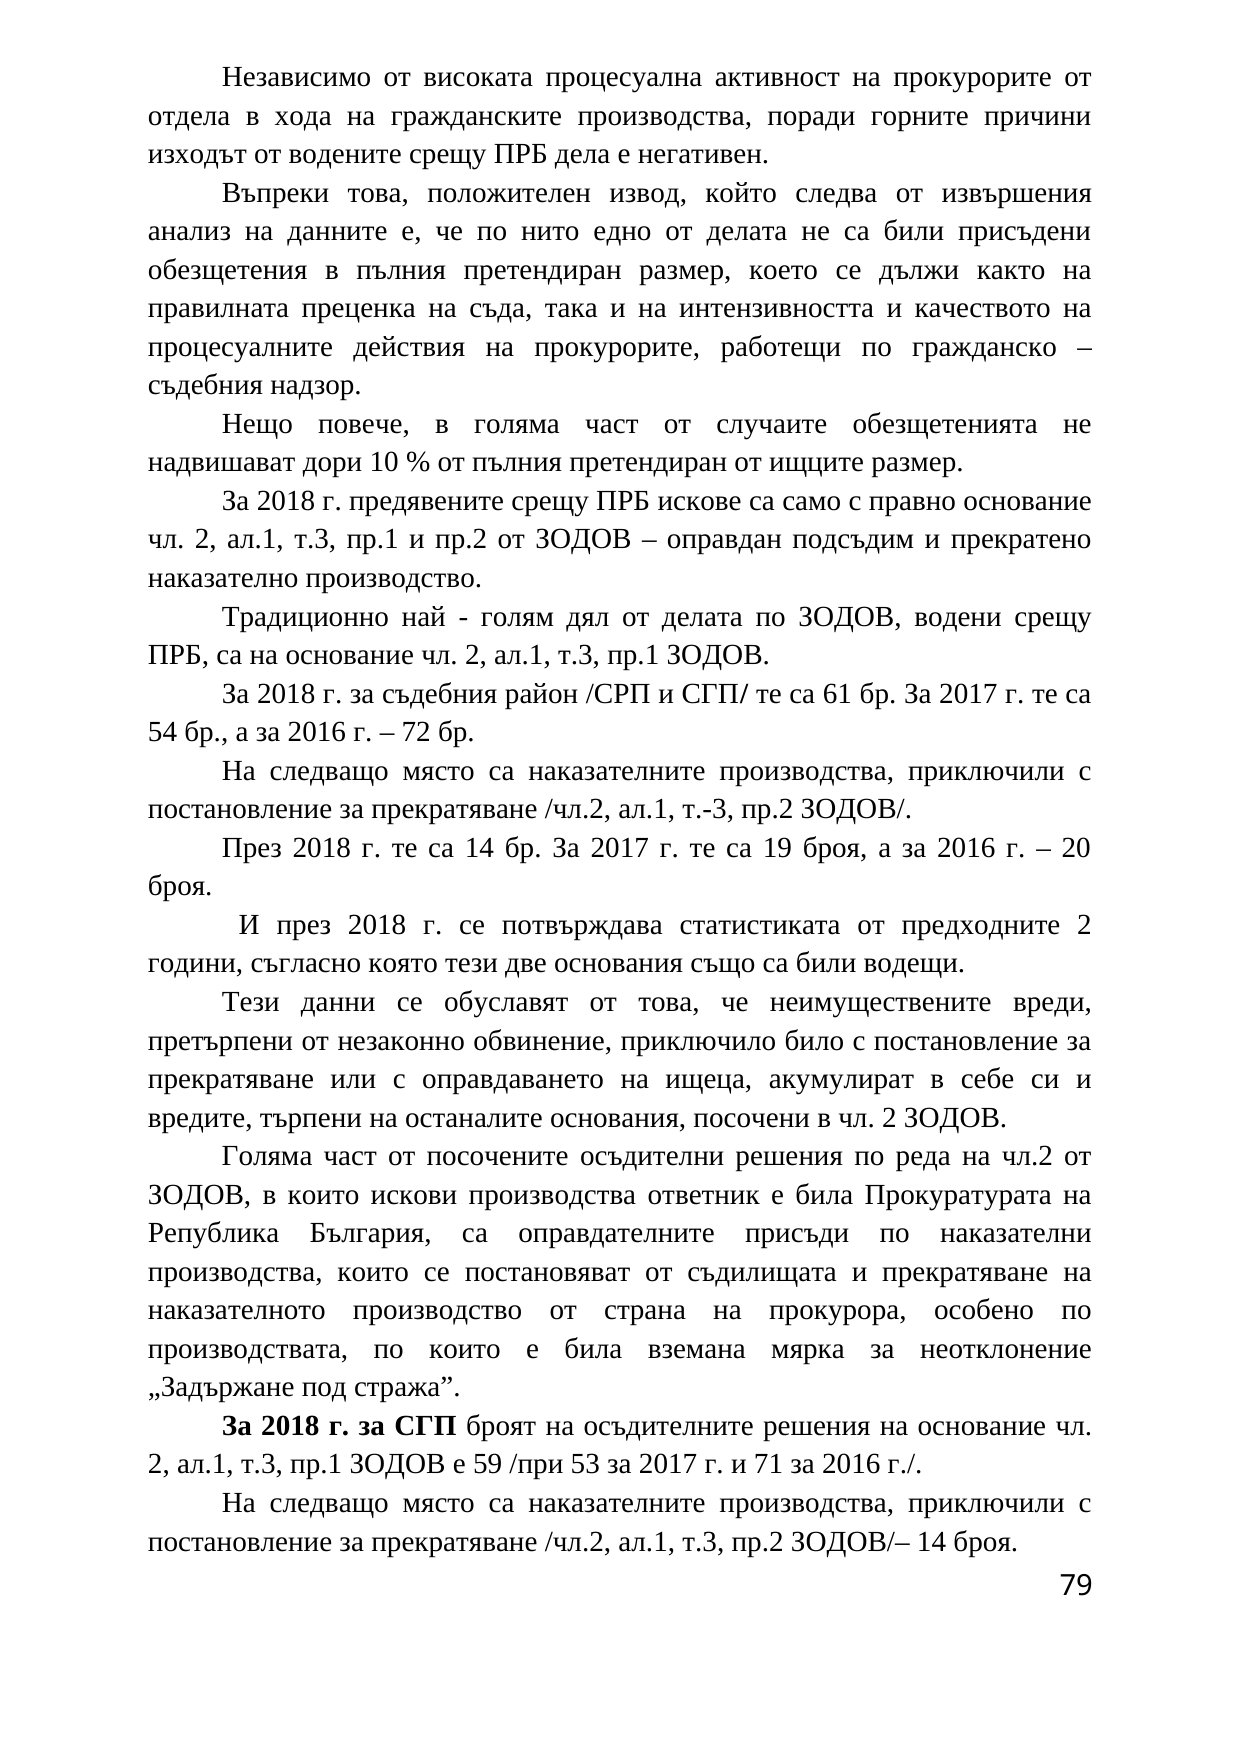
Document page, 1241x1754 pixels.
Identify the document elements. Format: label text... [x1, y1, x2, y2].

text Традиционно най - голям дял от делата по ЗОДОВ, водени срещу ПРБ, са на основание чл. 2, ал.1, т.3, пр.1 ЗОДОВ. [148, 599, 1092, 671]
text Нещо повече, в голяма част от случаите обезщетенията не надвишават дори 10 % от пълния претендиран от ищците размер. [148, 406, 1092, 478]
text Тези данни се обуславят от това, че неимуществените вреди, претърпени от незаконно обвинение, приключило било с постановление за прекратяване или с оправдаването на ищеца, акумулират в себе си и вредите, търпени на останалите основания, посочени в чл. 2 ЗОДОВ. [148, 984, 1092, 1133]
text На следващо място са наказателните производства, приключили с постановление за прекратяване /чл.2, ал.1, т.-3, пр.2 ЗОДОВ/. [148, 753, 1092, 825]
text Независимо от високата процесуална активност на прокурорите от отдела в хода на гражданските производства, поради горните причини изходът от водените срещу ПРБ дела е негативен. [148, 59, 1092, 170]
text На следващо място са наказателните производства, приключили с постановление за прекратяване /чл.2, ал.1, т.3, пр.2 ЗОДОВ/– 14 броя. [148, 1485, 1092, 1557]
text За 2018 г. за съдебния район /СРП и СГП/ те са 61 бр. За 2017 г. те са 54 бр., а за 2016 г. – 72 бр. [148, 676, 1092, 748]
text Въпреки това, положителен извод, който следва от извършения анализ на данните е, че по нито едно от делата не са били присъдени обезщетения в пълния претендиран размер, което се дължи както на правилната преценка на съда, така и на интензивността и качеството на процесуалните действия на прокурорите, работещи по гражданско – съдебния надзор. [148, 175, 1092, 401]
text Голяма част от посочените осъдителни решения по реда на чл.2 от ЗОДОВ, в които искови производства ответник е била Прокуратурата на Република България, са оправдателните присъди по наказателни производства, които се постановяват от съдилищата и прекратяване на наказателното производство от страна на прокурора, особено по производствата, по които е била вземана мярка за неотклонение „Задържане под стража”. [148, 1138, 1092, 1403]
text За 2018 г. за СГП броят на осъдителните решения на основание чл. 2, ал.1, т.3, пр.1 ЗОДОВ е 59 /при 53 за 2017 г. и 71 за 2016 г./. [148, 1408, 1092, 1480]
text През 2018 г. те са 14 бр. За 2017 г. те са 19 броя, а за 2016 г. – 20 броя. [148, 830, 1092, 902]
text И през 2018 г. се потвърждава статистиката от предходните 2 години, съгласно която тези две основания също са били водещи. [148, 907, 1092, 979]
text За 2018 г. предявените срещу ПРБ искове са само с правно основание чл. 2, ал.1, т.3, пр.1 и пр.2 от ЗОДОВ – оправдан подсъдим и прекратено наказателно производство. [148, 483, 1092, 594]
